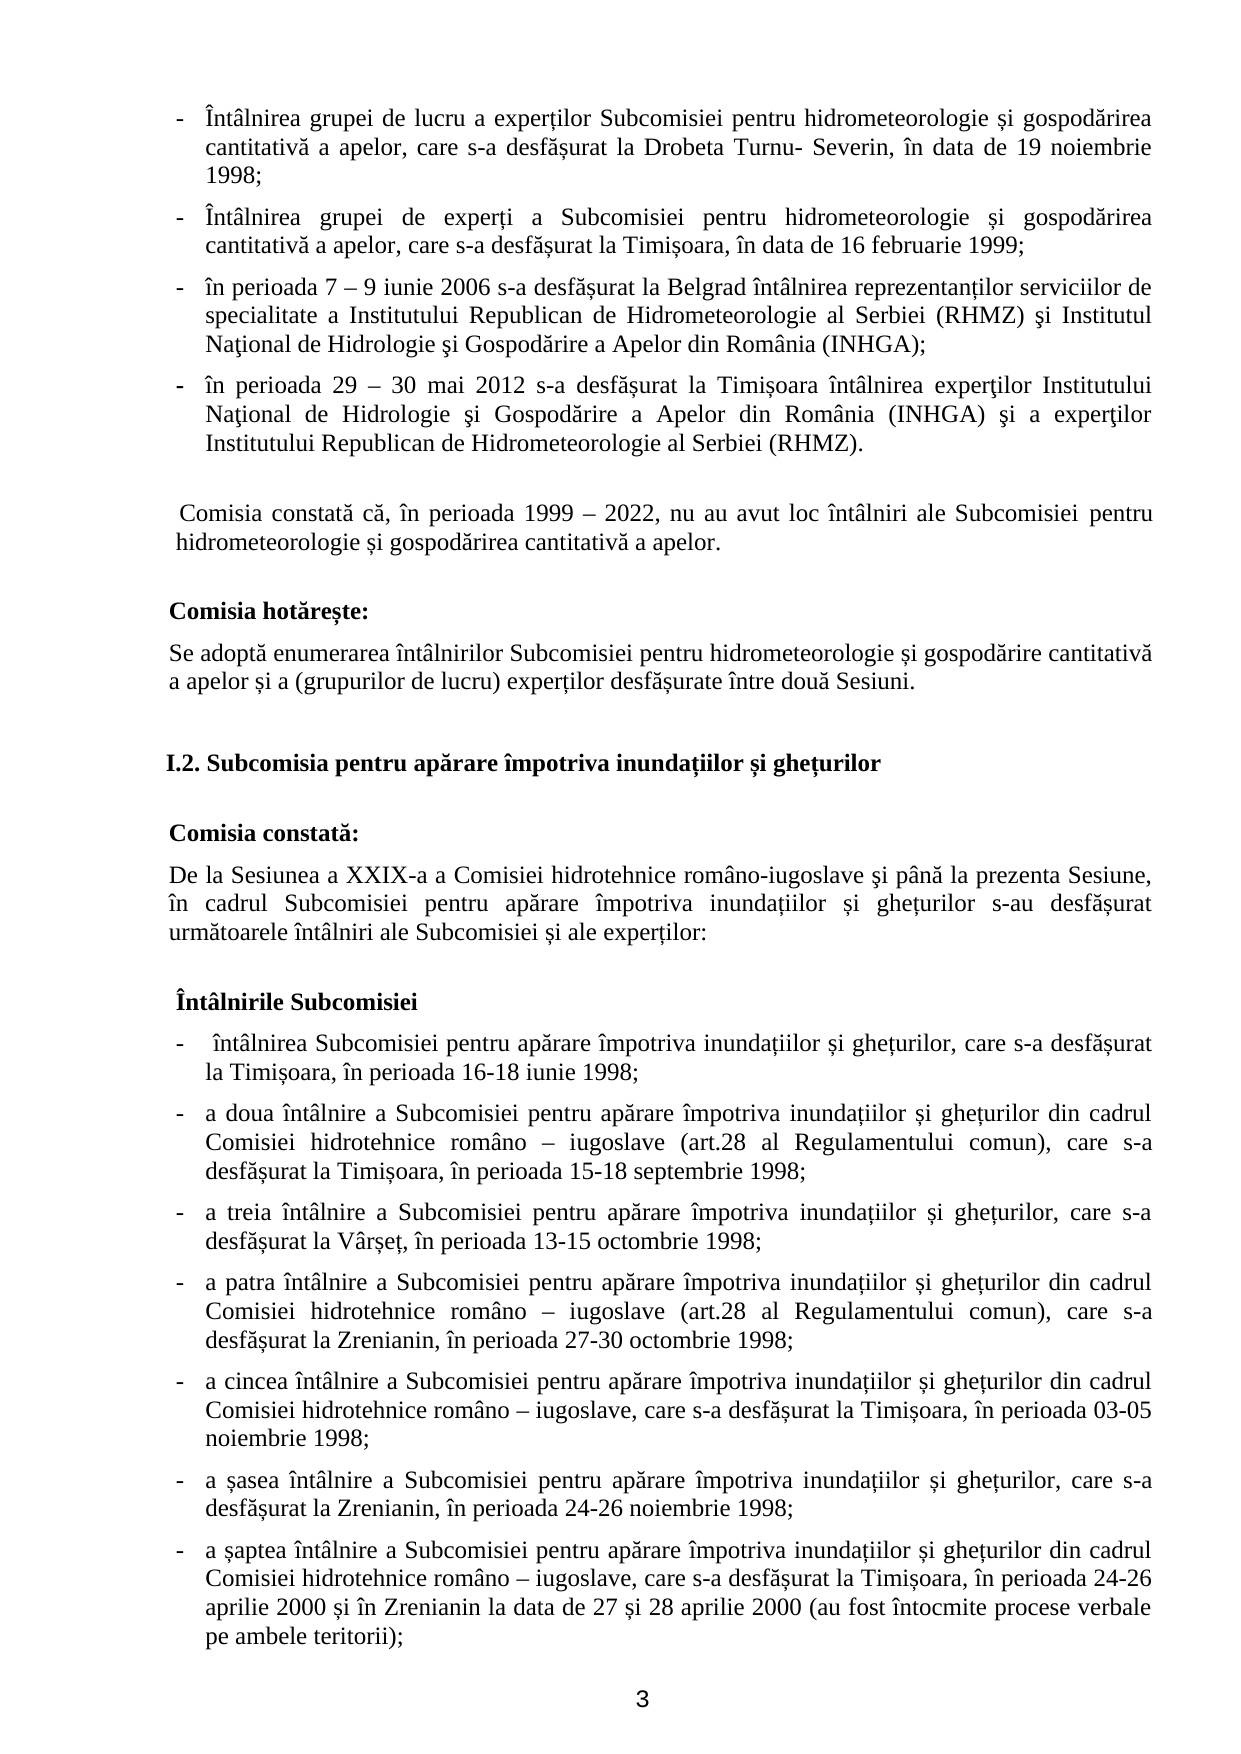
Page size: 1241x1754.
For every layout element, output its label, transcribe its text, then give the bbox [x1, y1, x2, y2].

text Comisia hotărește: [131, 596, 1153, 625]
list în perioada 7 – 9 iunie 2006 s-a desfășurat la Belgrad întâlnirea reprezentanților serviciilor de specialitate a Institutului Republican de Hidrometeorologie al Serbiei (RHMZ) şi Institutul Naţional de Hidrologie şi Gospodărire a Apelor din România (INHGA); [176, 272, 1153, 358]
list Întâlnirea grupei de experți a Subcomisiei pentru hidrometeorologie și gospodărirea cantitativă a apelor, care s-a desfășurat la Timișoara, în data de 16 februarie 1999; [176, 202, 1153, 259]
list a șasea întâlnire a Subcomisiei pentru apărare împotriva inundațiilor și ghețurilor, care s-a desfășurat la Zrenianin, în perioada 24-26 noiembrie 1998; [176, 1465, 1153, 1522]
list a șaptea întâlnire a Subcomisiei pentru apărare împotriva inundațiilor și ghețurilor din cadrul Comisiei hidrotehnice româno – iugoslave, care s-a desfășurat la Timișoara, în perioada 24-26 aprilie 2000 și în Zrenianin la data de 27 și 28 aprilie 2000 (au fost întocmite procese verbale pe ambele teritorii); [176, 1535, 1153, 1650]
text Se adoptă enumerarea întâlnirilor Subcomisiei pentru hidrometeorologie și gospodărire cantitativă a apelor și a (grupurilor de lucru) experților desfășurate între două Sesiuni. [169, 638, 1153, 695]
list în perioada 29 – 30 mai 2012 s-a desfășurat la Timișoara întâlnirea experţilor Institutului Naţional de Hidrologie şi Gospodărire a Apelor din România (INHGA) şi a experţilor Institutului Republican de Hidrometeorologie al Serbiei (RHMZ). [176, 371, 1153, 457]
text Comisia constată că, în perioada 1999 – 2022, nu au avut loc întâlniri ale Subcomisiei pentru hidrometeorologie și gospodărirea cantitativă a apelor. [161, 498, 1153, 556]
text Comisia constată: [131, 818, 1153, 847]
list a doua întâlnire a Subcomisiei pentru apărare împotriva inundațiilor și ghețurilor din cadrul Comisiei hidrotehnice româno – iugoslave (art.28 al Regulamentului comun), care s-a desfășurat la Timișoara, în perioada 15-18 septembrie 1998; [176, 1098, 1153, 1185]
text I.2. Subcomisia pentru apărare împotriva inundațiilor și ghețurilor [159, 748, 1153, 777]
text De la Sesiunea a XXIX-a a Comisiei hidrotehnice româno-iugoslave şi până la prezenta Sesiune, în cadrul Subcomisiei pentru apărare împotriva inundațiilor și ghețurilor s-au desfășurat următoarele întâlniri ale Subcomisiei și ale experților: [169, 860, 1153, 946]
list Întâlnirea grupei de lucru a experților Subcomisiei pentru hidrometeorologie și gospodărirea cantitativă a apelor, care s-a desfășurat la Drobeta Turnu- Severin, în data de 19 noiembrie 1998; [176, 103, 1153, 189]
text Întâlnirile Subcomisiei [131, 987, 1153, 1016]
list a cincea întâlnire a Subcomisiei pentru apărare împotriva inundațiilor și ghețurilor din cadrul Comisiei hidrotehnice româno – iugoslave, care s-a desfășurat la Timișoara, în perioada 03-05 noiembrie 1998; [176, 1366, 1153, 1452]
list întâlnirea Subcomisiei pentru apărare împotriva inundațiilor și ghețurilor, care s-a desfășurat la Timișoara, în perioada 16-18 iunie 1998; [176, 1028, 1153, 1086]
list a patra întâlnire a Subcomisiei pentru apărare împotriva inundațiilor și ghețurilor din cadrul Comisiei hidrotehnice româno – iugoslave (art.28 al Regulamentului comun), care s-a desfășurat la Zrenianin, în perioada 27-30 octombrie 1998; [176, 1267, 1153, 1353]
list a treia întâlnire a Subcomisiei pentru apărare împotriva inundațiilor și ghețurilor, care s-a desfășurat la Vârșeț, în perioada 13-15 octombrie 1998; [176, 1197, 1153, 1255]
